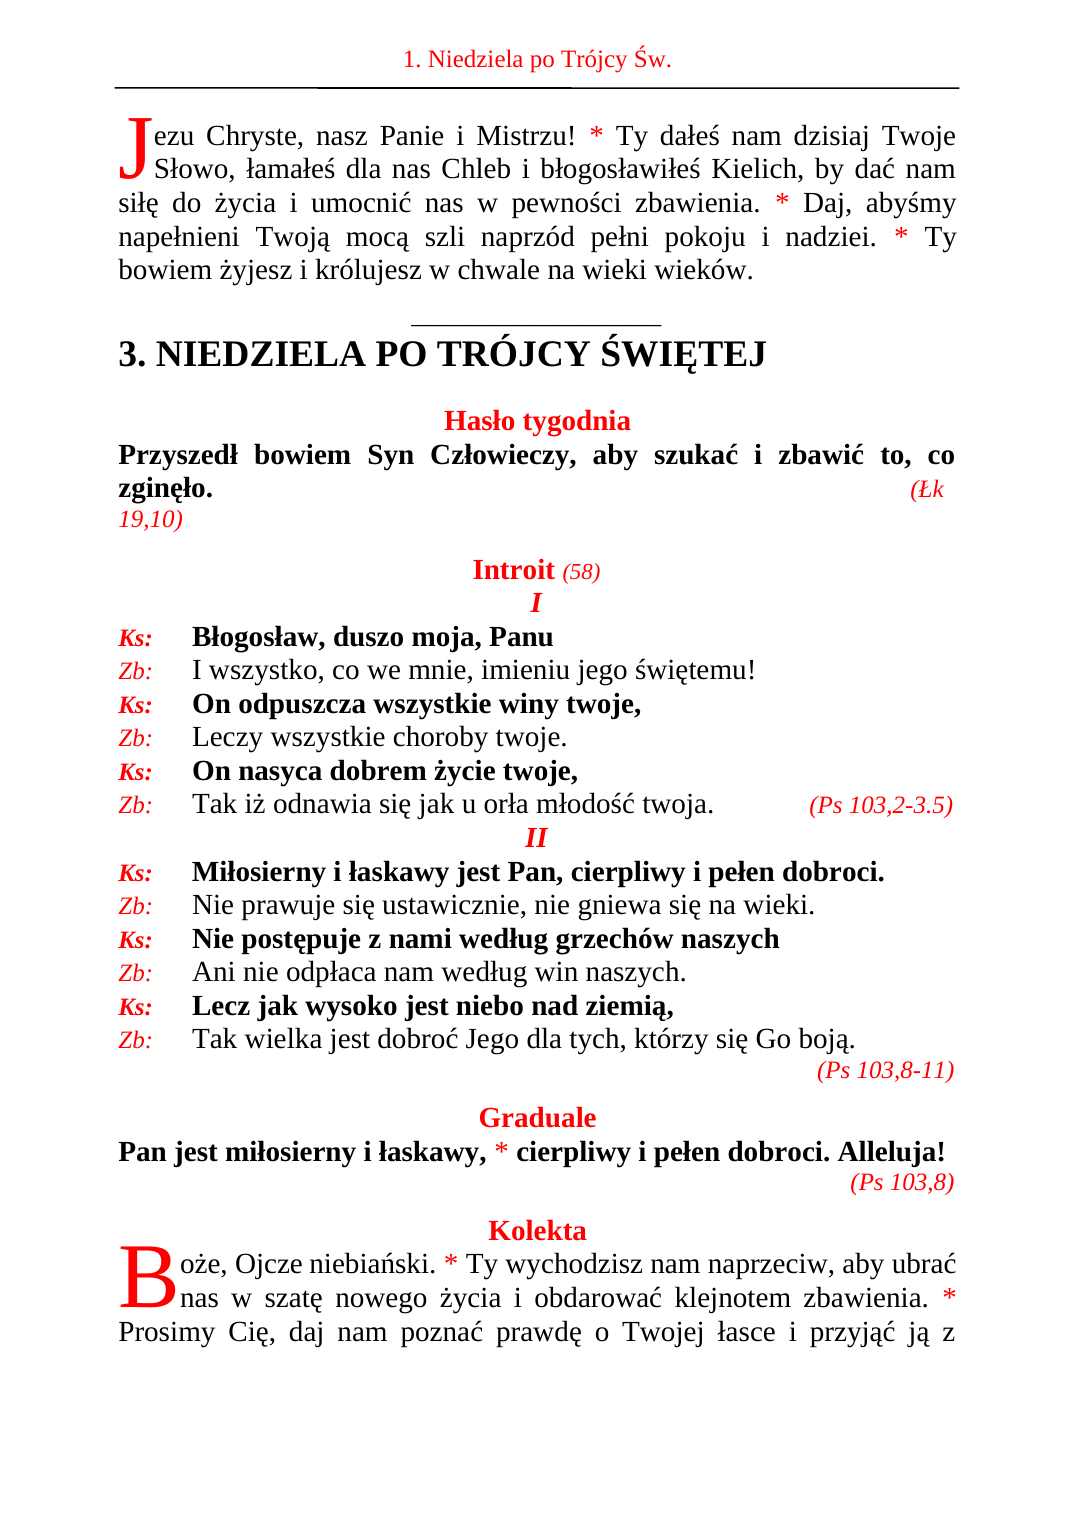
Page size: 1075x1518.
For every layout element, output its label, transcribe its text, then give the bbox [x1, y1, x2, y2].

text II [118, 820, 957, 854]
text Ks: Błogosław, duszo moja, Panu [118, 619, 957, 652]
text Zb: Leczy wszystkie choroby twoje. [118, 719, 957, 753]
text Ks: On nasyca dobrem życie twoje, [118, 753, 957, 787]
text Hasło tygodnia [118, 403, 957, 437]
text Ks: Miłosierny i łaskawy jest Pan, cierpliwy i pełen dobroci. [118, 854, 957, 887]
text Zb: Tak iż odnawia się jak u orła młodość twoja. (Ps 103,2-3.5) [118, 787, 957, 820]
text (Ps 103,8) [118, 1167, 957, 1196]
text Kolekta [118, 1213, 957, 1247]
text Zb: I wszystko, co we mnie, imieniu jego świętemu! [118, 652, 957, 686]
text I [118, 585, 957, 619]
text Ks: On odpuszcza wszystkie winy twoje, [118, 686, 957, 719]
subtitle 3. NIEDZIELA PO TRÓJCY ŚWIĘTEJ [118, 331, 957, 374]
text ezu Chryste, nasz Panie i Mistrzu! * Ty dałeś nam dzisiaj Twoje Słowo, łamałeś dla nas Chleb i błogosławiłeś Kielich, by dać nam siłę do życia i umocnić nas w pewności zbawienia. * Daj, abyśmy napełnieni Twoją mocą szli naprzód pełni pokoju i nadziei. * Ty bowiem żyjesz i królujesz w chwale na wieki wieków. [118, 118, 957, 286]
text Pan jest miłosierny i łaskawy, * cierpliwy i pełen dobroci. Alleluja! [118, 1134, 957, 1167]
text Ks: Lecz jak wysoko jest niebo nad ziemią, [118, 988, 957, 1021]
text Introit (58) [118, 552, 957, 585]
text Zb: Nie prawuje się ustawicznie, nie gniewa się na wieki. [118, 887, 957, 921]
text Zb: Ani nie odpłaca nam według win naszych. [118, 954, 957, 988]
text (Ps 103,8-11) [118, 1055, 957, 1084]
text Przyszedł bowiem Syn Człowieczy, aby szukać i zbawić to, co zginęło. (Łk 19,10) [118, 437, 957, 533]
text Graduale [118, 1100, 957, 1134]
text Zb: Tak wielka jest dobroć Jego dla tych, którzy się Go boją. [118, 1021, 957, 1055]
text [118, 1247, 957, 1347]
text Ks: Nie postępuje z nami według grzechów naszych [118, 921, 957, 954]
text ____________________ [118, 300, 957, 329]
